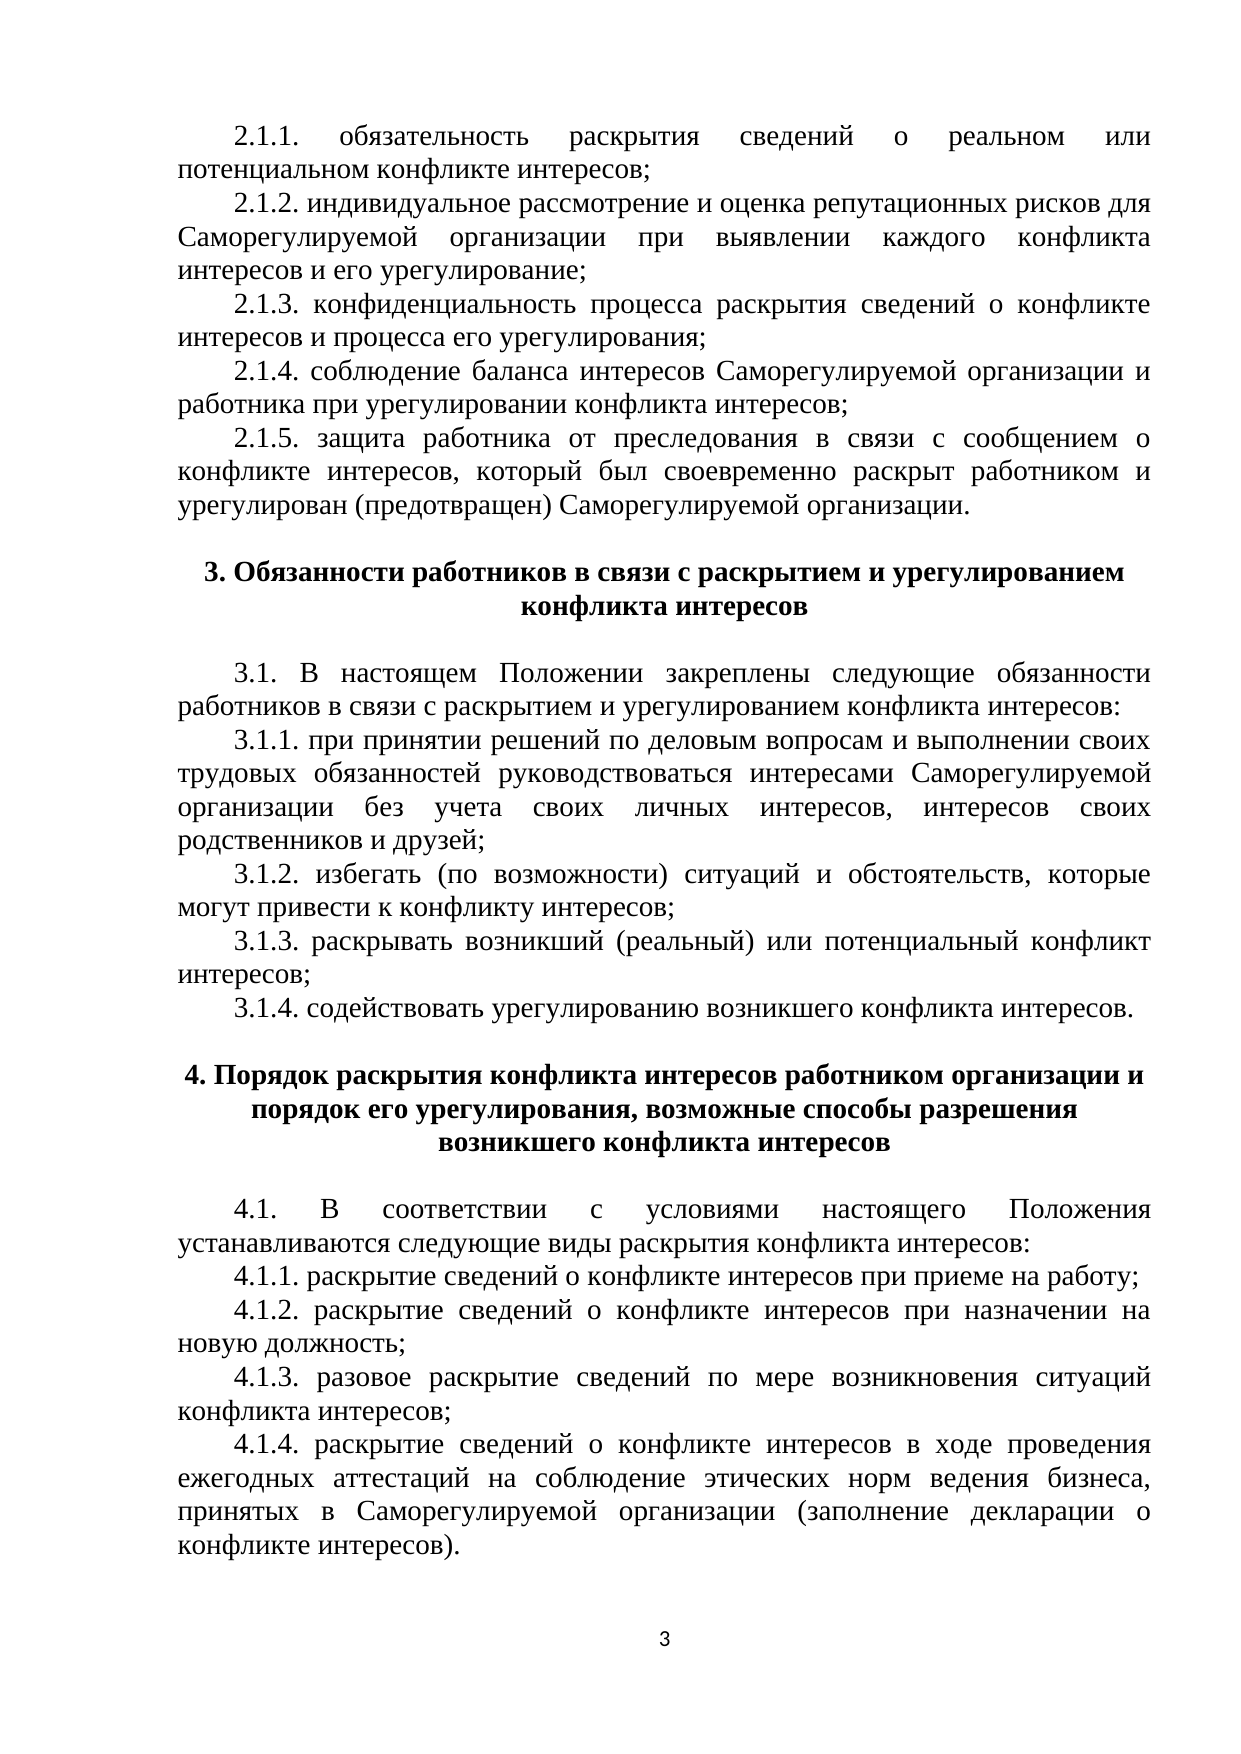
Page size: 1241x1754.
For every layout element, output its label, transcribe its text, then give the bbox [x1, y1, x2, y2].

text 4.1.1. раскрытие сведений о конфликте интересов при приеме на работу; [177, 1258, 1152, 1292]
text 2.1.3. конфиденциальность процесса раскрытия сведений о конфликте интересов и процесса его урегулирования; [177, 286, 1152, 353]
text 3.1. В настоящем Положении закреплены следующие обязанности работников в связи с раскрытием и урегулированием конфликта интересов: [177, 655, 1152, 722]
text 4.1.3. разовое раскрытие сведений по мере возникновения ситуаций конфликта интересов; [177, 1359, 1152, 1426]
text 2.1.1. обязательность раскрытия сведений о реальном или потенциальном конфликте интересов; [177, 118, 1152, 185]
text 2.1.2. индивидуальное рассмотрение и оценка репутационных рисков для Саморегулируемой организации при выявлении каждого конфликта интересов и его урегулирование; [177, 185, 1152, 286]
text 4.1.2. раскрытие сведений о конфликте интересов при назначении на новую должность; [177, 1292, 1152, 1359]
text 3.1.3. раскрывать возникший (реальный) или потенциальный конфликт интересов; [177, 923, 1152, 990]
text 2.1.4. соблюдение баланса интересов Саморегулируемой организации и работника при урегулировании конфликта интересов; [177, 353, 1152, 420]
text 3.1.2. избегать (по возможности) ситуаций и обстоятельств, которые могут привести к конфликту интересов; [177, 856, 1152, 923]
text 2.1.5. защита работника от преследования в связи с сообщением о конфликте интересов, который был своевременно раскрыт работником и урегулирован (предотвращен) Саморегулируемой организации. [177, 420, 1152, 521]
text 3.1.4. содействовать урегулированию возникшего конфликта интересов. [177, 990, 1152, 1024]
text 3. Обязанности работников в связи с раскрытием и урегулированием конфликта интересов [177, 554, 1152, 621]
text 4.1. В соответствии с условиями настоящего Положения устанавливаются следующие виды раскрытия конфликта интересов: [177, 1191, 1152, 1258]
text 3.1.1. при принятии решений по деловым вопросам и выполнении своих трудовых обязанностей руководствоваться интересами Саморегулируемой организации без учета своих личных интересов, интересов своих родственников и друзей; [177, 722, 1152, 856]
text 4.1.4. раскрытие сведений о конфликте интересов в ходе проведения ежегодных аттестаций на соблюдение этических норм ведения бизнеса, принятых в Саморегулируемой организации (заполнение декларации о конфликте интересов). [177, 1426, 1152, 1560]
text 4. Порядок раскрытия конфликта интересов работником организации и порядок его урегулирования, возможные способы разрешения возникшего конфликта интересов [177, 1057, 1152, 1158]
